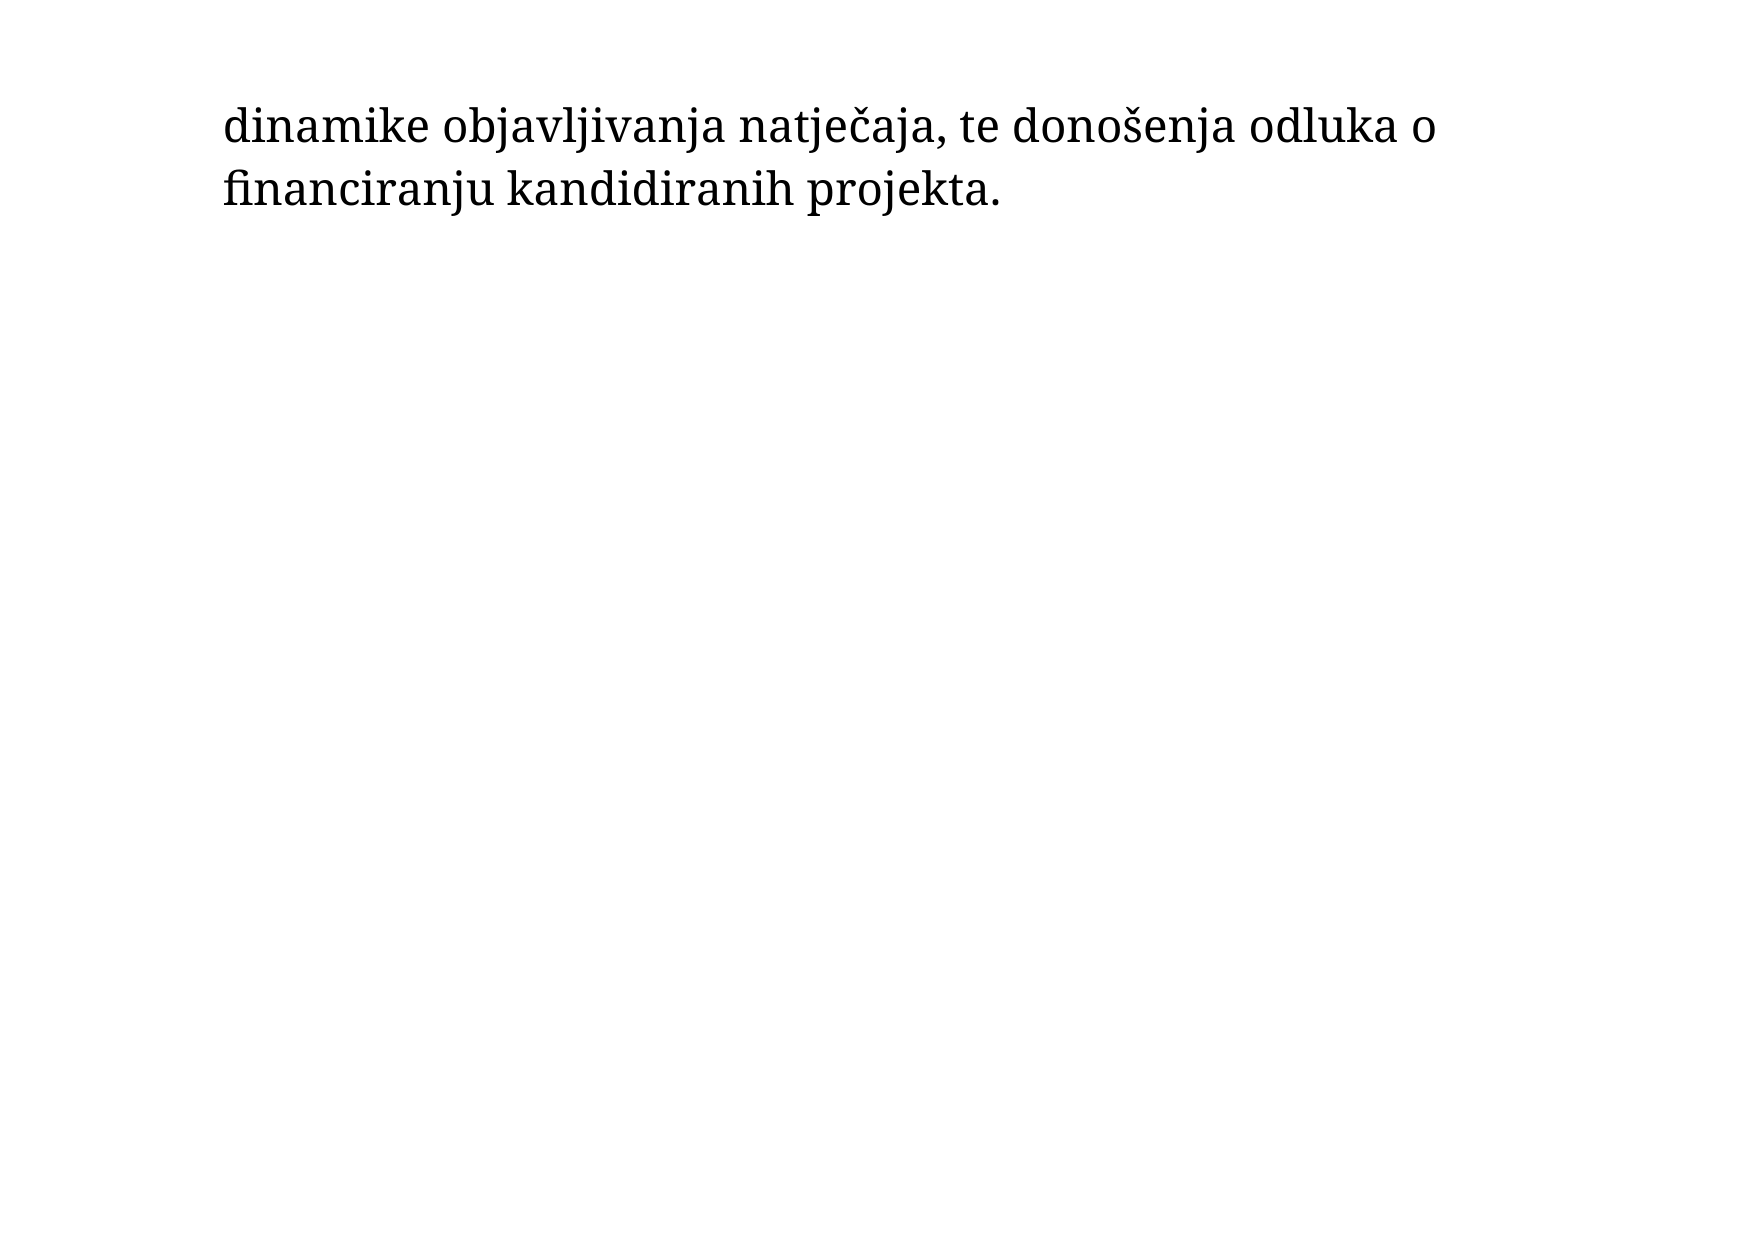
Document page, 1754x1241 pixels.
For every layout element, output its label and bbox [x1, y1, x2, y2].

list [185, 94, 1606, 218]
